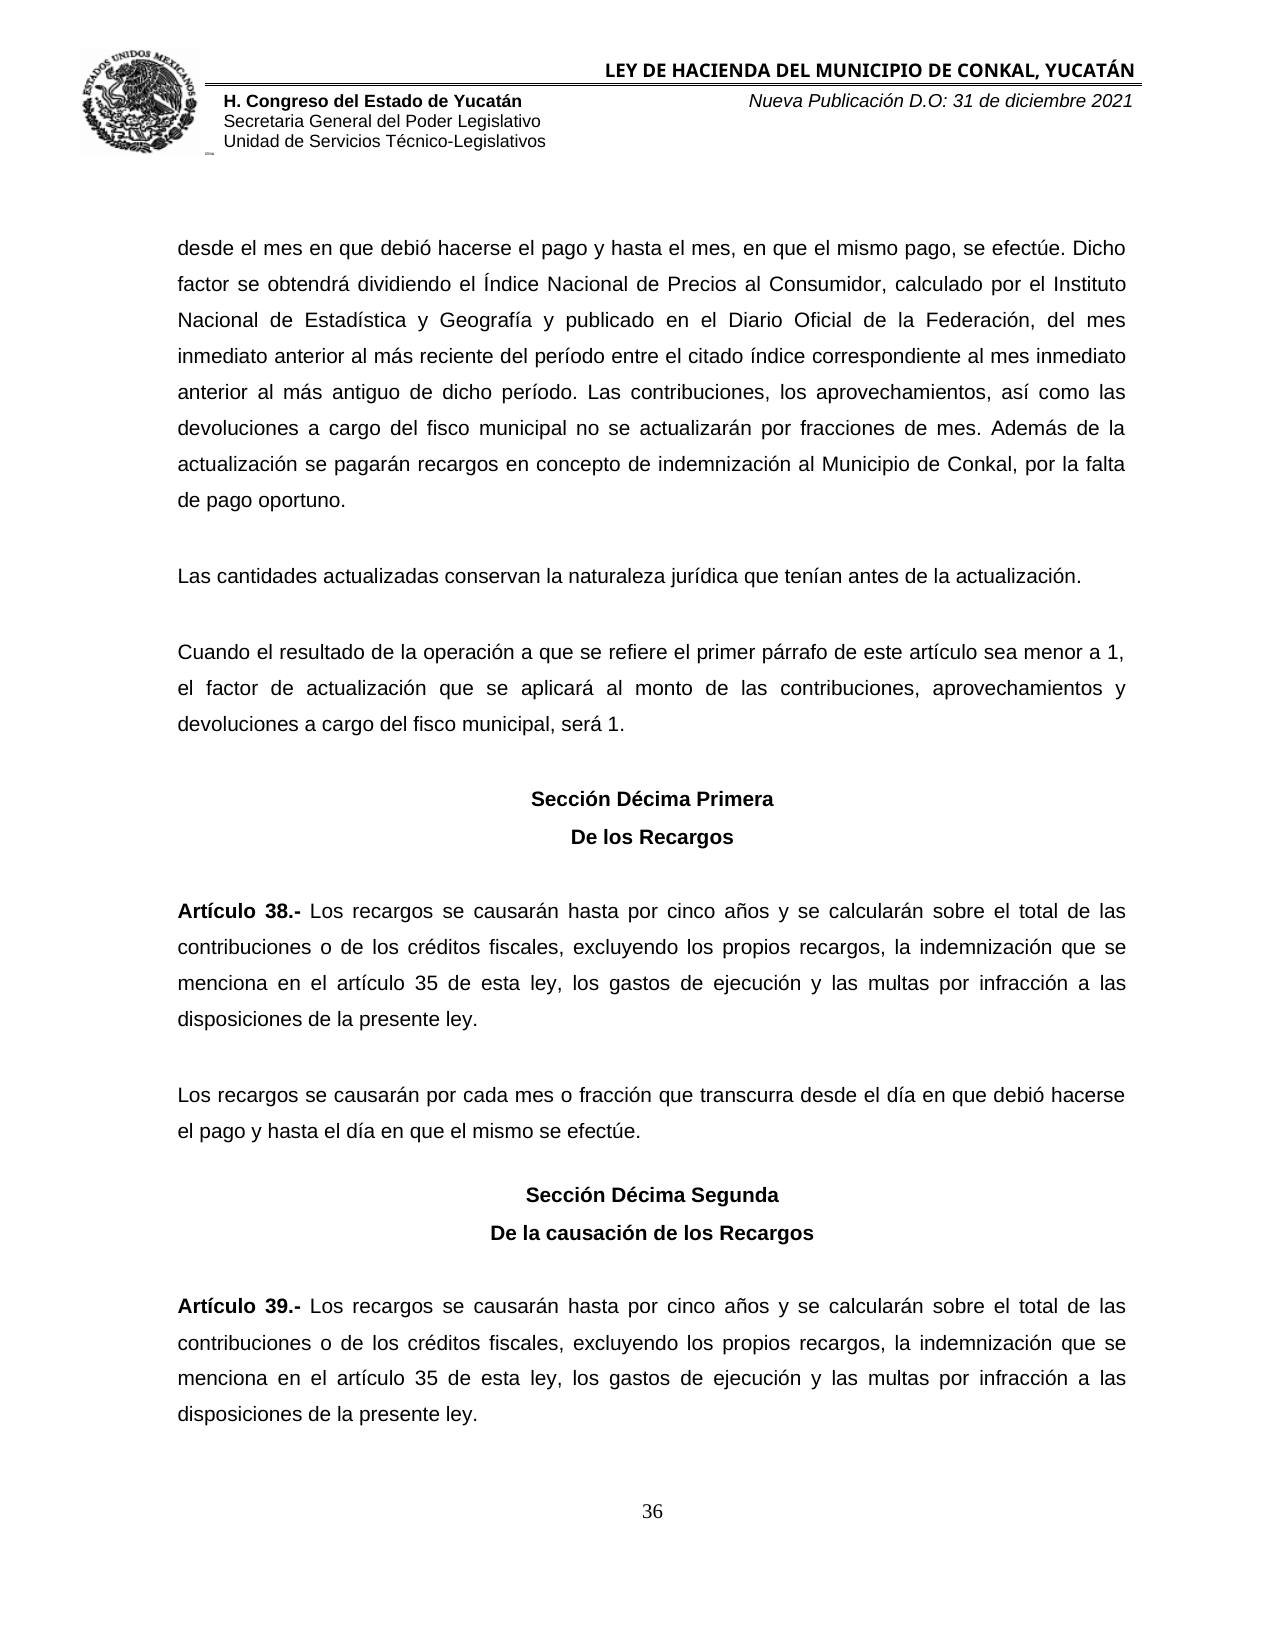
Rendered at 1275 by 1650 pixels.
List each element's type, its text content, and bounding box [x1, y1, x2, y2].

text Artículo 38.- Los recargos se causarán hasta por cinco años y se calcularán sobre el total de las contribuciones o de los créditos fiscales, excluyendo los propios recargos, la indemnización que se menciona en el artículo 35 de esta ley, los gastos de ejecución y las multas por infracción a las disposiciones de la presente ley. [177, 899, 1127, 1031]
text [177, 236, 1127, 512]
text Los recargos se causarán por cada mes o fracción que transcurra desde el día en que debió hacerse el pago y hasta el día en que el mismo se efectúe. [177, 1083, 1127, 1143]
text Sección Décima Primera [177, 787, 1127, 811]
text Cuando el resultado de la operación a que se refiere el primer párrafo de este artículo sea menor a 1, el factor de actualización que se aplicará al monto de las contribuciones, aprovechamientos y devoluciones a cargo del fisco municipal, será 1. [177, 639, 1127, 735]
text Las cantidades actualizadas conservan la naturaleza jurídica que tenían antes de la actualización. [177, 564, 1127, 588]
text De los Recargos [177, 825, 1127, 885]
text De la causación de los Recargos [177, 1220, 1127, 1280]
text Artículo 39.- Los recargos se causarán hasta por cinco años y se calcularán sobre el total de las contribuciones o de los créditos fiscales, excluyendo los propios recargos, la indemnización que se menciona en el artículo 35 de esta ley, los gastos de ejecución y las multas por infracción a las disposiciones de la presente ley. [177, 1294, 1127, 1426]
text Sección Décima Segunda [177, 1182, 1127, 1206]
